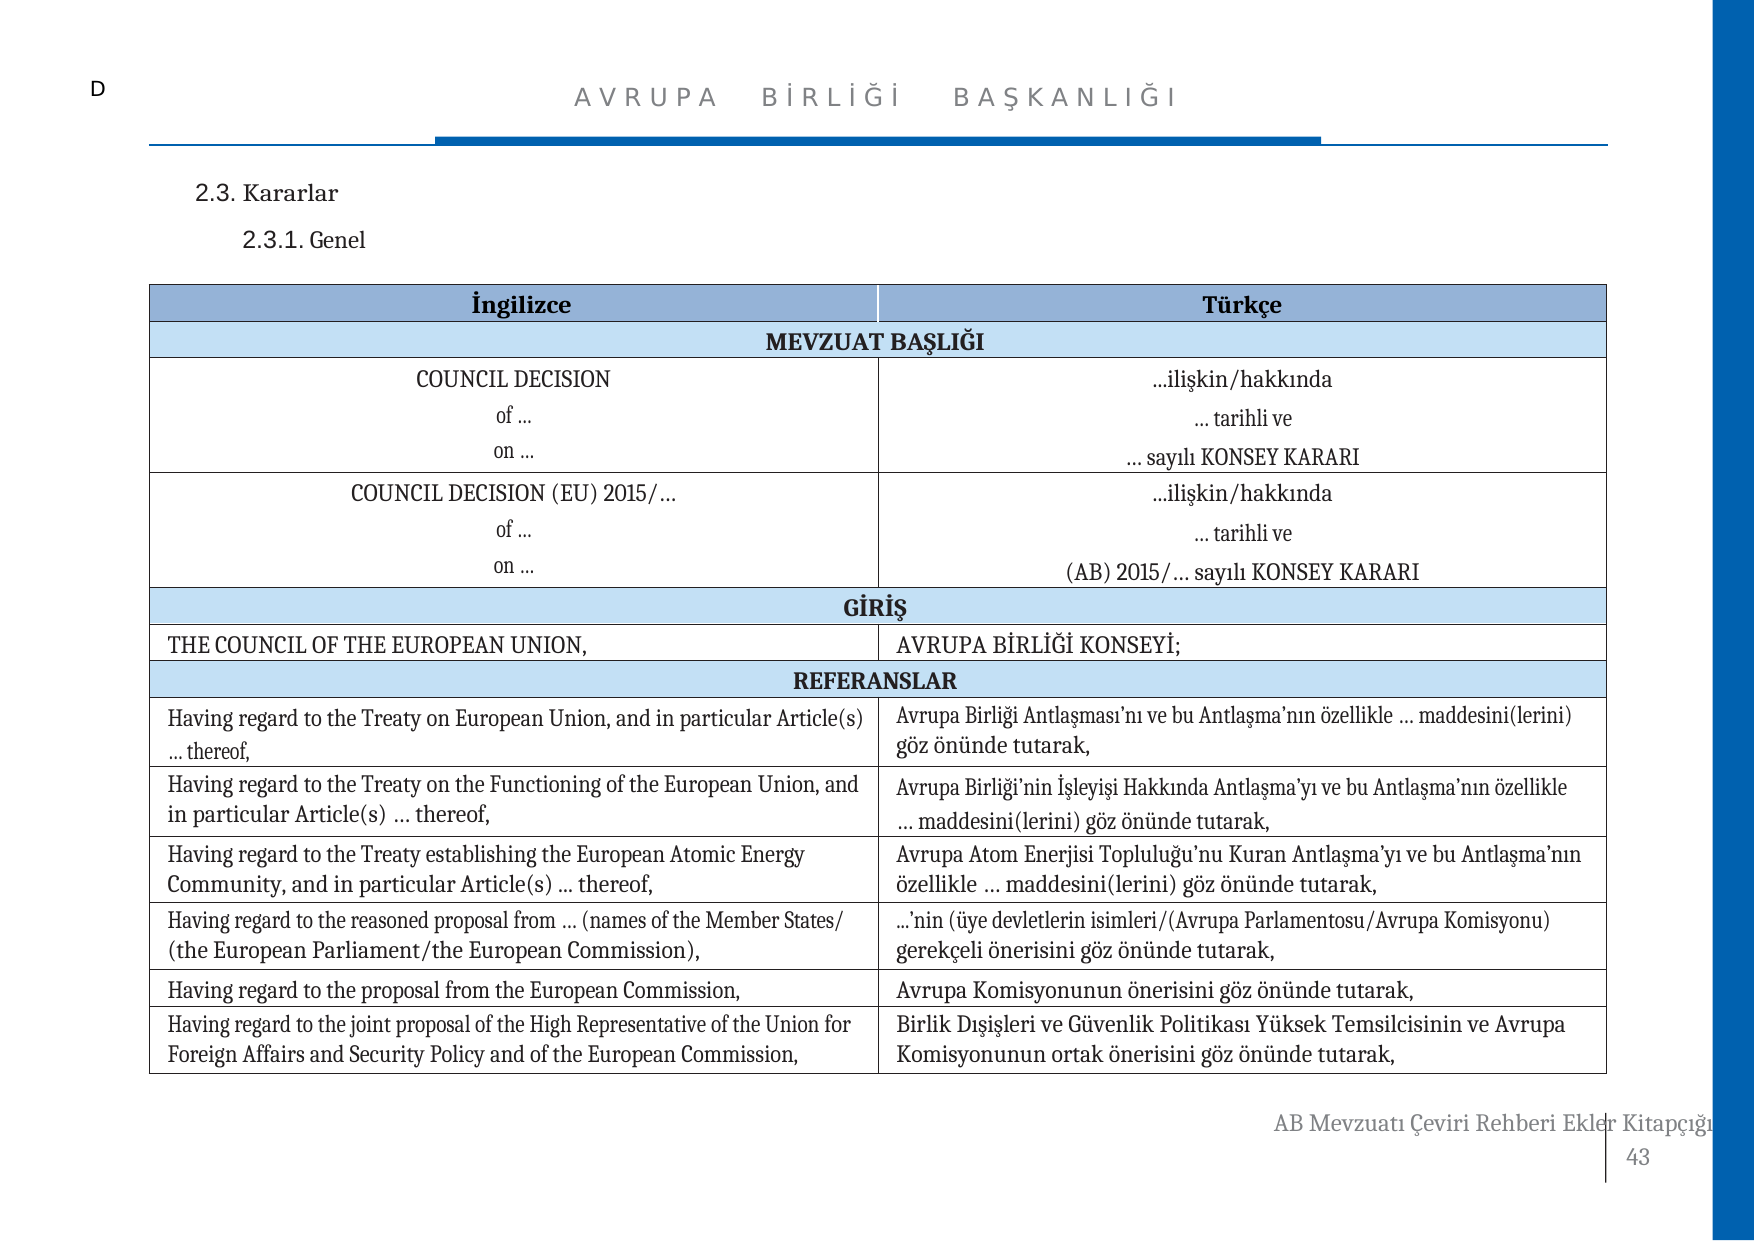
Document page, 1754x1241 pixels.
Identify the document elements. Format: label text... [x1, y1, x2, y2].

table_cell Having regard to the Treaty on the Functioning of the European Union, and in particular Article(s) … thereof, [150, 767, 878, 836]
table_cell Having regard to the joint proposal of the High Representative of the Union for Foreign Affairs and Security Policy and of the European Commission, [150, 1007, 878, 1072]
table_cell Having regard to the reasoned proposal from … (names of the Member States/ (the European Parliament/the European Commission), [150, 903, 878, 969]
table_cell Having regard to the Treaty establishing the European Atomic Energy Community, and in particular Article(s) ... thereof, [150, 837, 878, 902]
subtitle Genel [242, 225, 1712, 255]
table_cell ...’nin (üye devletlerin isimleri/(Avrupa Parlamentosu/Avrupa Komisyonu) gerekçeli önerisini göz önünde tutarak, [879, 903, 1606, 969]
table_cell Birlik Dışişleri ve Güvenlik Politikası Yüksek Temsilcisinin ve Avrupa Komisyonunun ortak önerisini göz önünde tutarak, [879, 1007, 1606, 1072]
text AB Mevzuatı Çeviri Rehberi Ekler Kitapçığı 43 [1274, 1108, 1712, 1172]
table_cell Having regard to the proposal from the European Commission, [150, 970, 878, 1006]
table_cell Avrupa Birliği’nin İşleyişi Hakkında Antlaşma’yı ve bu Antlaşma’nın özellikle … maddesini(lerini) göz önünde tutarak, [879, 767, 1606, 836]
table_cell Avrupa Komisyonunun önerisini göz önünde tutarak, [879, 970, 1606, 1006]
table_cell THE COUNCIL OF THE EUROPEAN UNION, [150, 625, 878, 660]
table_cell COUNCIL DECISION (EU) 2015/… of … on … [150, 473, 878, 587]
table_header Türkçe [879, 285, 1606, 321]
table_cell ...ilişkin/hakkında … tarihli ve … sayılı KONSEY KARARI [879, 358, 1606, 472]
table_cell Having regard to the Treaty on European Union, and in particular Article(s) … thereof, [150, 698, 878, 766]
subtitle Kararlar [195, 177, 1712, 207]
table_cell COUNCIL DECISION of … on … [150, 358, 878, 472]
table_cell Avrupa Atom Enerjisi Topluluğu’nu Kuran Antlaşma’yı ve bu Antlaşma’nın özellikle … maddesini(lerini) göz önünde tutarak, [879, 837, 1606, 902]
table_cell GİRİŞ [150, 588, 1606, 623]
table_cell ...ilişkin/hakkında … tarihli ve (AB) 2015/… sayılı KONSEY KARARI [879, 473, 1606, 587]
table_cell Avrupa Birliği Antlaşması’nı ve bu Antlaşma’nın özellikle … maddesini(lerini) göz önünde tutarak, [879, 698, 1606, 766]
table_header İngilizce [150, 285, 877, 321]
table_cell MEVZUAT BAŞLIĞI [150, 322, 1606, 357]
table_cell AVRUPA BİRLİĞİ KONSEYİ; [879, 625, 1606, 660]
table_cell REFERANSLAR [150, 661, 1606, 697]
